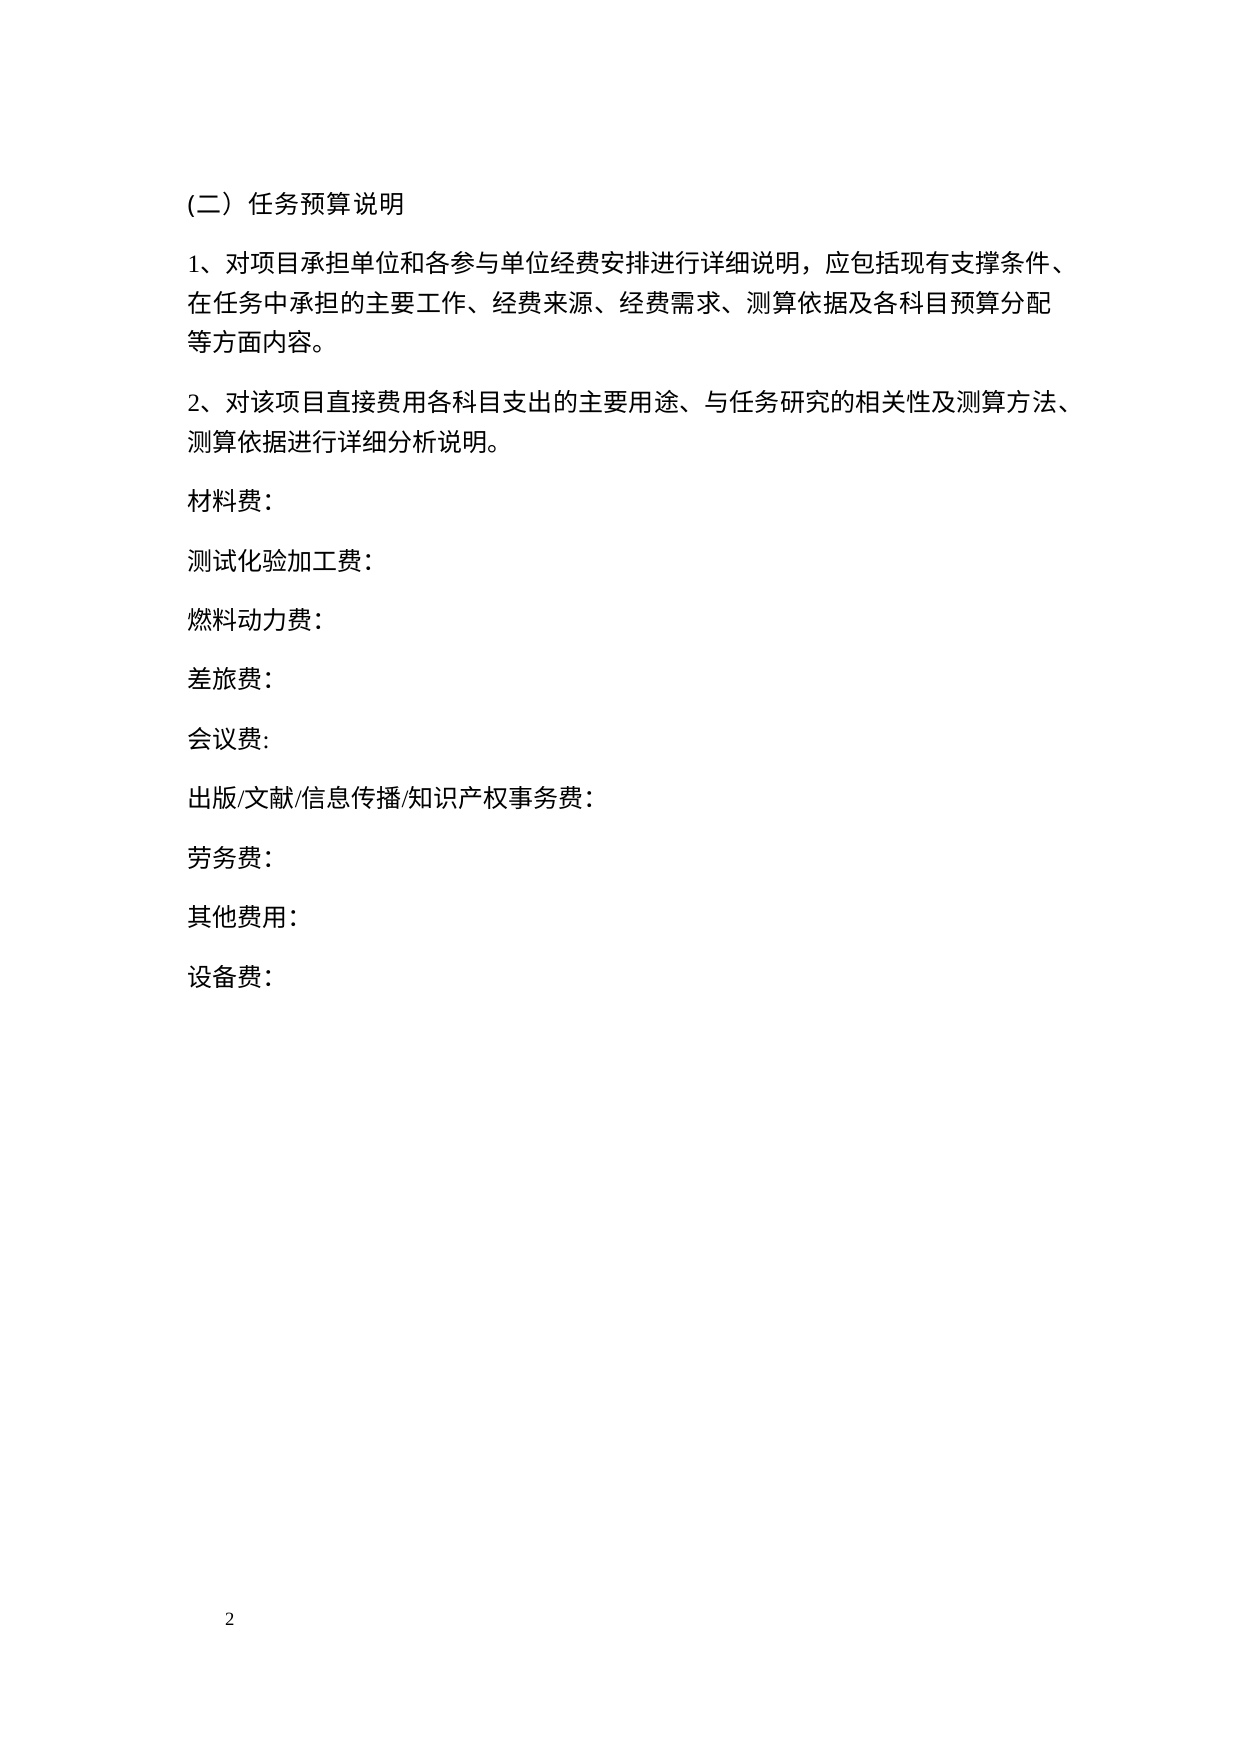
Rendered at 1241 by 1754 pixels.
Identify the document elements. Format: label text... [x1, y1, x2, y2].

subtitle (二）任务预算说明 [187, 182, 1053, 222]
text 燃料动力费： [187, 599, 1059, 638]
text 出版/文献/信息传播/知识产权事务费： [187, 777, 1059, 817]
text 2、对该项目直接费用各科目支出的主要用途、与任务研究的相关性及测算方法、测算依据进行详细分析说明。 [187, 381, 1059, 460]
text 测试化验加工费： [187, 539, 1059, 579]
text 差旅费： [187, 658, 1059, 698]
text 劳务费： [187, 837, 1059, 876]
subtitle 1、对项目承担单位和各参与单位经费安排进行详细说明，应包括现有支撑条件、在任务中承担的主要工作、经费来源、经费需求、测算依据及各科目预算分配等方面内容。 [187, 242, 1053, 361]
text 会议费: [187, 718, 1059, 757]
text 其他费用： [187, 896, 1059, 936]
text 材料费： [187, 480, 1059, 519]
text 设备费： [187, 956, 1059, 995]
